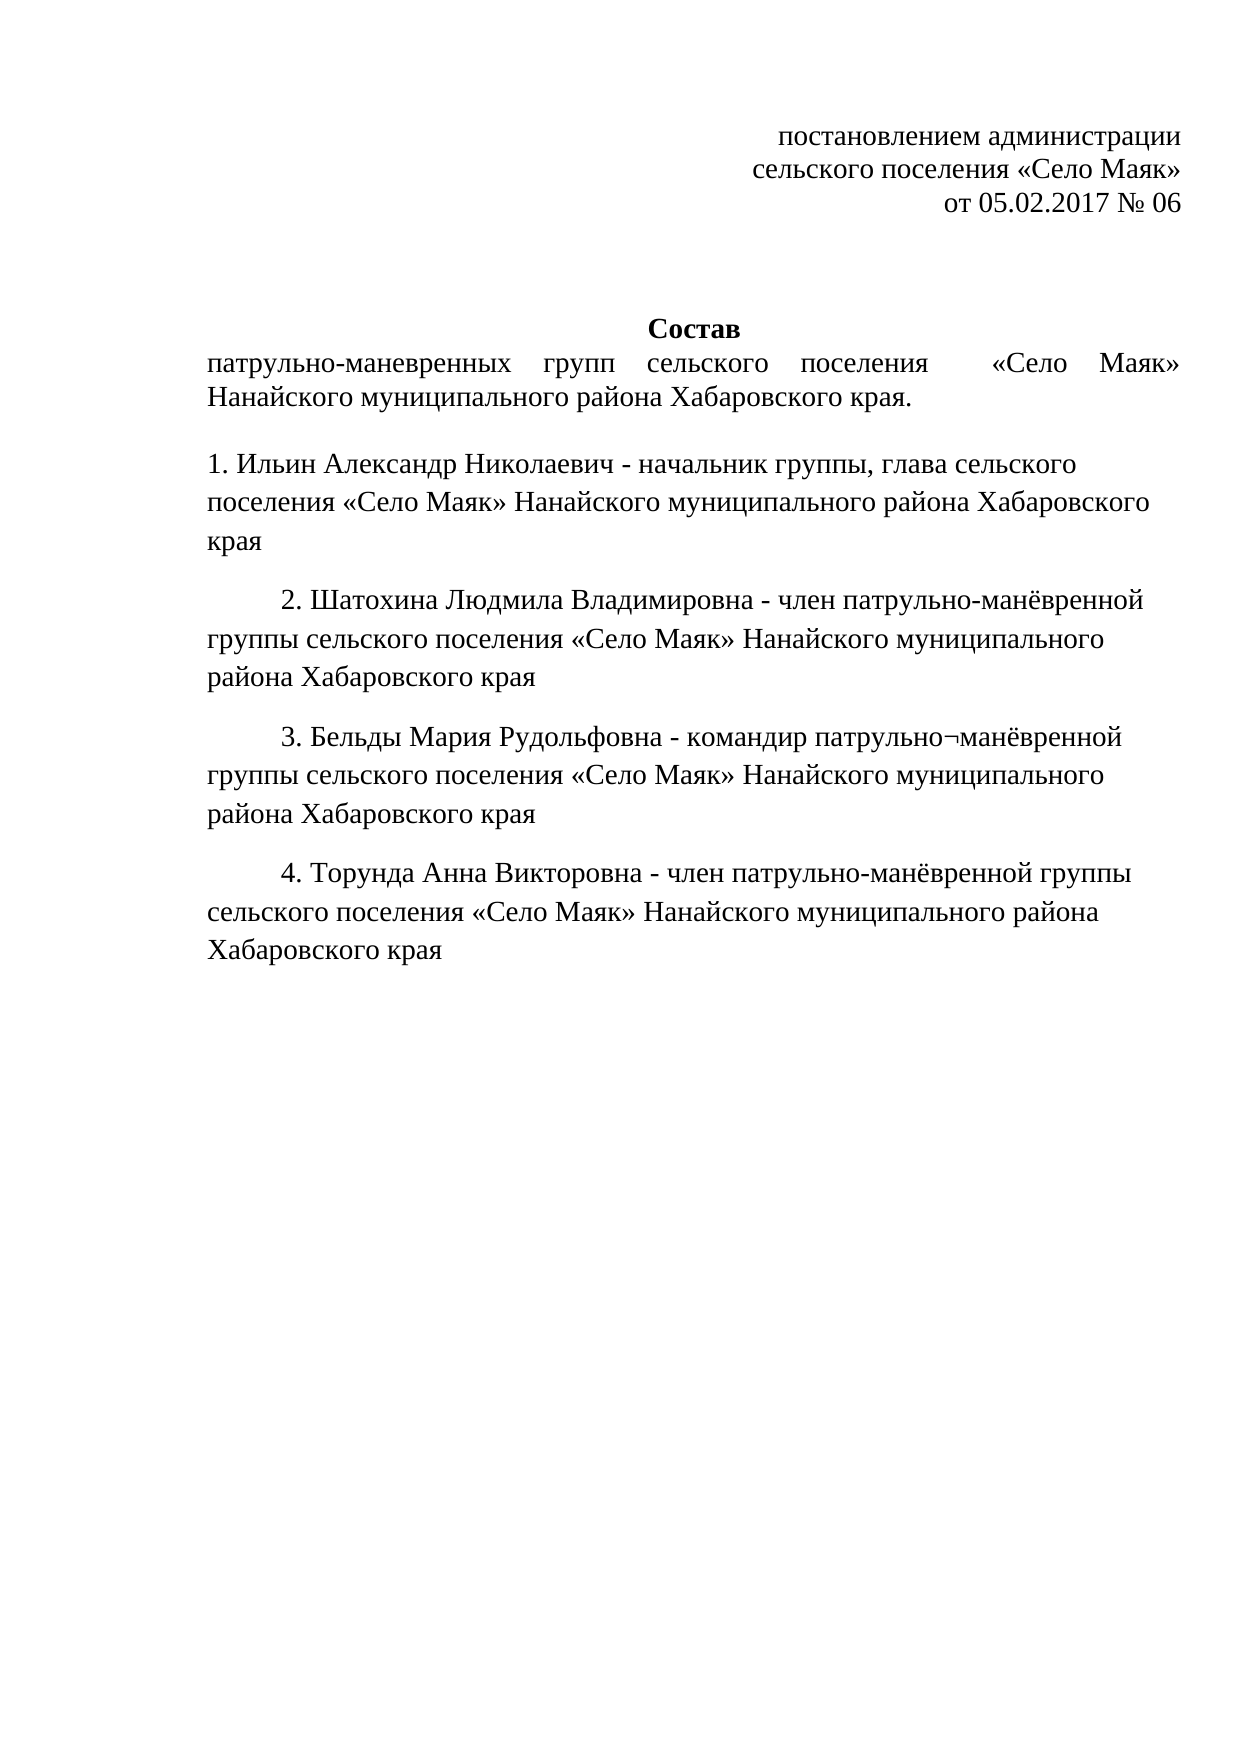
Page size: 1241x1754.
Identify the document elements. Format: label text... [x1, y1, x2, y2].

text сельского поселения «Село Маяк» [207, 152, 1181, 185]
text 3. Бельды Мария Рудольфовна - командир патрульно¬манёвренной группы сельского поселения «Село Маяк» Нанайского муниципального района Хабаровского края [207, 719, 1181, 829]
text Состав [207, 312, 1181, 345]
text патрульно-маневренных групп сельского поселения «Село Маяк» Нанайского муниципального района Хабаровского края. [207, 345, 1181, 412]
text 2. Шатохина Людмила Владимировна - член патрульно-манёвренной группы сельского поселения «Село Маяк» Нанайского муниципального района Хабаровского края [207, 582, 1181, 693]
text постановлением администрации [207, 118, 1181, 152]
text от 05.02.2017 № 06 [207, 185, 1181, 219]
text 1. Ильин Александр Николаевич - начальник группы, глава сельского поселения «Село Маяк» Нанайского муниципального района Хабаровского края [207, 446, 1181, 556]
text 4. Торунда Анна Викторовна - член патрульно-манёвренной группы сельского поселения «Село Маяк» Нанайского муниципального района Хабаровского края [207, 855, 1181, 966]
